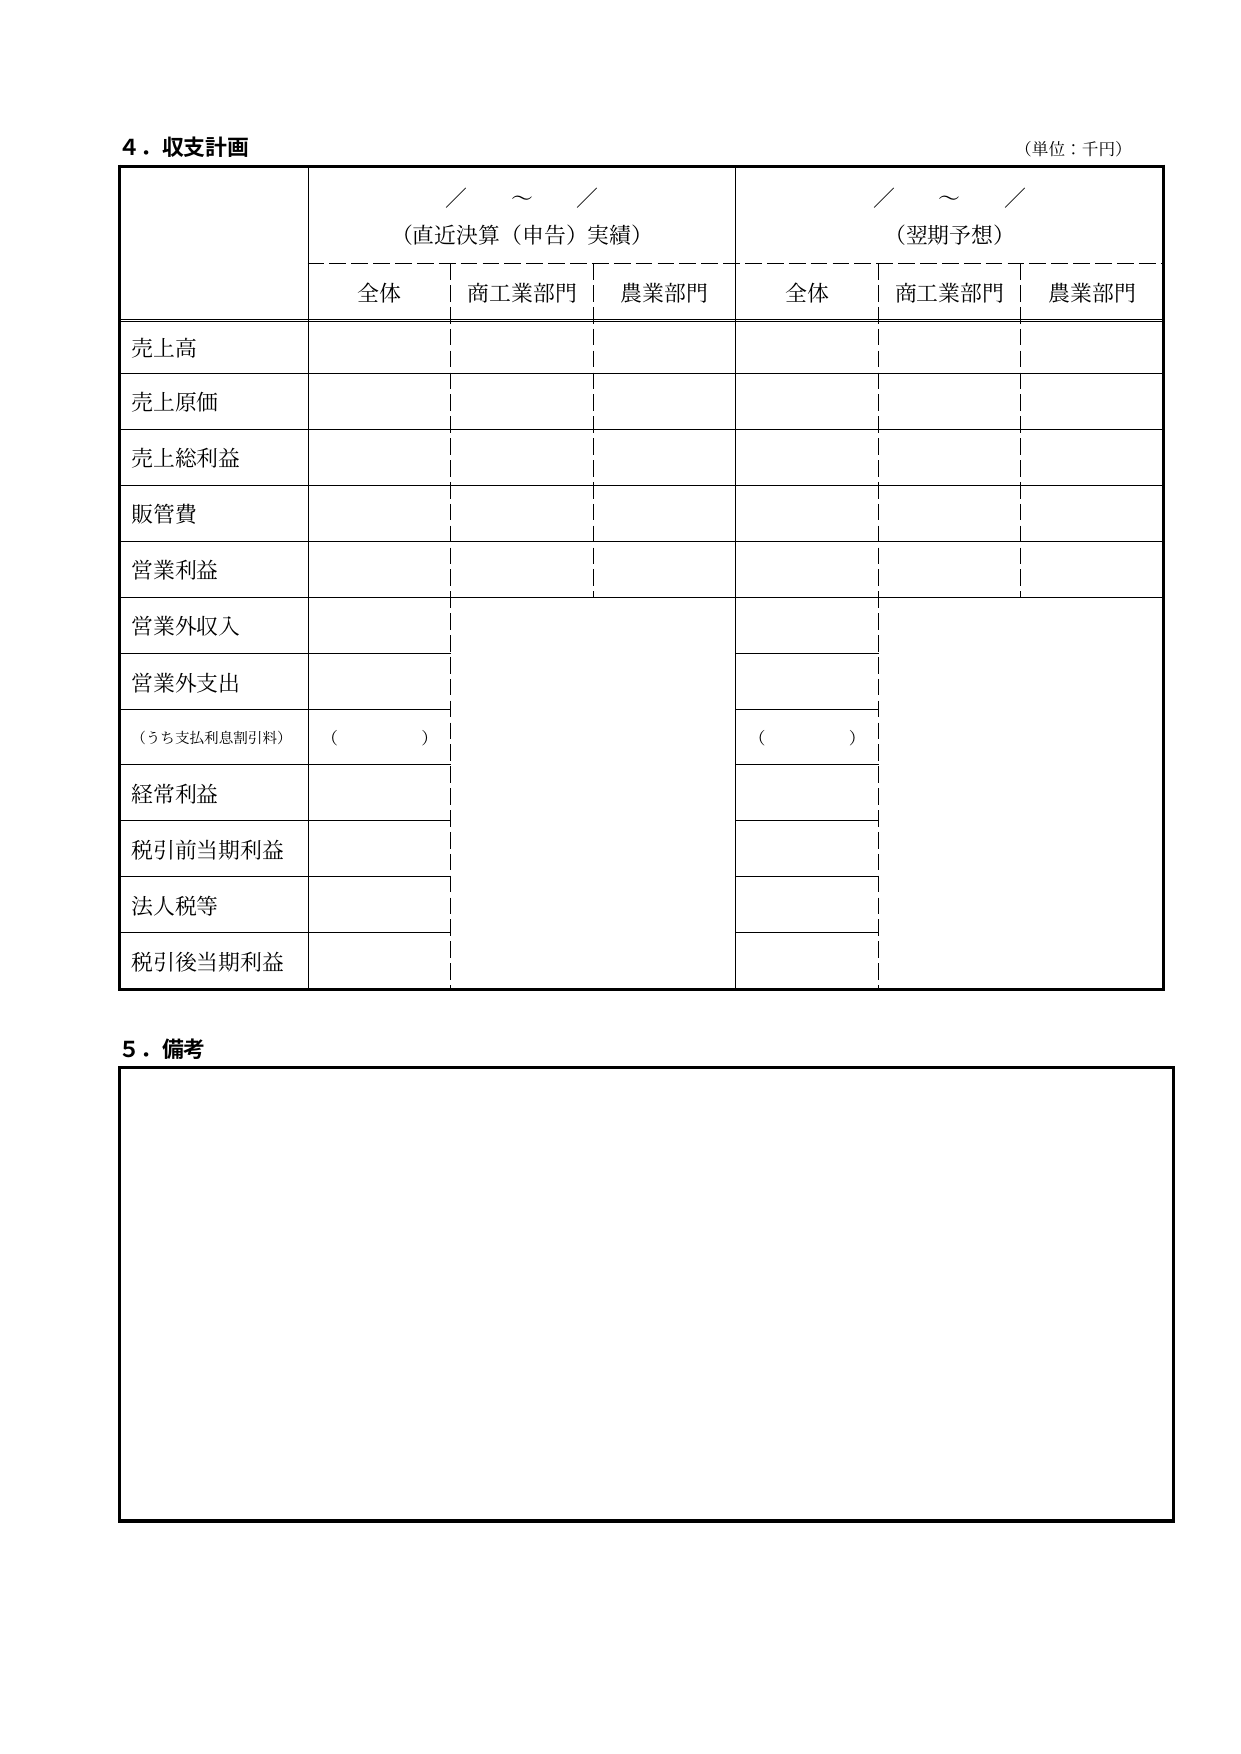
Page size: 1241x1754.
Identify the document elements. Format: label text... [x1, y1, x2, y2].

table_cell [309, 598, 451, 652]
table_cell [451, 322, 593, 373]
table_cell [451, 598, 735, 988]
table_cell [593, 542, 735, 597]
table_cell [736, 374, 878, 429]
text ４．収支計画 （単位：千円） [118, 127, 1152, 164]
table_cell 法人税等 [121, 877, 308, 932]
table_cell [736, 933, 878, 988]
table_cell 営業外支出 [121, 654, 308, 708]
table_cell [736, 821, 878, 876]
table_cell [878, 598, 1162, 988]
table_header [121, 168, 308, 319]
table_cell [309, 765, 451, 820]
table_cell [736, 877, 878, 932]
table_cell [1021, 430, 1162, 485]
text ５．備考 [118, 1029, 1152, 1066]
table_cell （うち支払利息割引料） [121, 710, 308, 764]
table_cell [736, 430, 878, 485]
table_cell 税引前当期利益 [121, 821, 308, 876]
table_cell 商工業部門 [451, 263, 593, 319]
table_cell [309, 933, 451, 988]
table_cell [1021, 374, 1162, 429]
table_cell 経常利益 [121, 765, 308, 820]
table_cell [309, 821, 451, 876]
table_cell （ ） [736, 710, 878, 764]
table_cell 全体 [736, 263, 878, 319]
table_cell [309, 877, 451, 932]
table_cell （ ） [309, 710, 451, 764]
table_cell [736, 654, 878, 708]
table_cell [878, 322, 1021, 373]
table_cell [309, 430, 451, 485]
table_cell [1021, 542, 1162, 597]
table_cell [878, 486, 1021, 541]
table_cell [736, 765, 878, 820]
table_cell [593, 374, 735, 429]
table_cell [309, 374, 451, 429]
table_header [121, 1069, 1172, 1519]
table_cell [878, 542, 1021, 597]
table_cell 営業外収入 [121, 598, 308, 652]
table_cell [878, 374, 1021, 429]
table_cell 農業部門 [593, 263, 735, 319]
table_cell [1021, 322, 1162, 373]
table_cell [593, 430, 735, 485]
table_cell 商工業部門 [878, 263, 1021, 319]
table_cell 販管費 [121, 486, 308, 541]
table_cell [736, 598, 878, 652]
table_cell 売上高 [121, 322, 308, 373]
table_header ／ ～ ／ （直近決算（申告）実績） [309, 168, 735, 263]
table_cell [736, 542, 878, 597]
table_cell [593, 322, 735, 373]
table_cell [309, 486, 451, 541]
table_cell [736, 322, 878, 373]
table_cell 売上原価 [121, 374, 308, 429]
table_cell 農業部門 [1021, 263, 1162, 319]
table_cell [451, 374, 593, 429]
table_cell 営業利益 [121, 542, 308, 597]
table_cell 全体 [309, 263, 451, 319]
table_cell 税引後当期利益 [121, 933, 308, 988]
table_cell [309, 322, 451, 373]
table_cell [1021, 486, 1162, 541]
table_cell [451, 430, 593, 485]
table_cell [309, 654, 451, 708]
table_cell 売上総利益 [121, 430, 308, 485]
table_cell [309, 542, 451, 597]
table_cell [593, 486, 735, 541]
table_cell [878, 430, 1021, 485]
table_cell [451, 486, 593, 541]
table_header ／ ～ ／ （翌期予想） [736, 168, 1162, 263]
table_cell [736, 486, 878, 541]
table_cell [451, 542, 593, 597]
